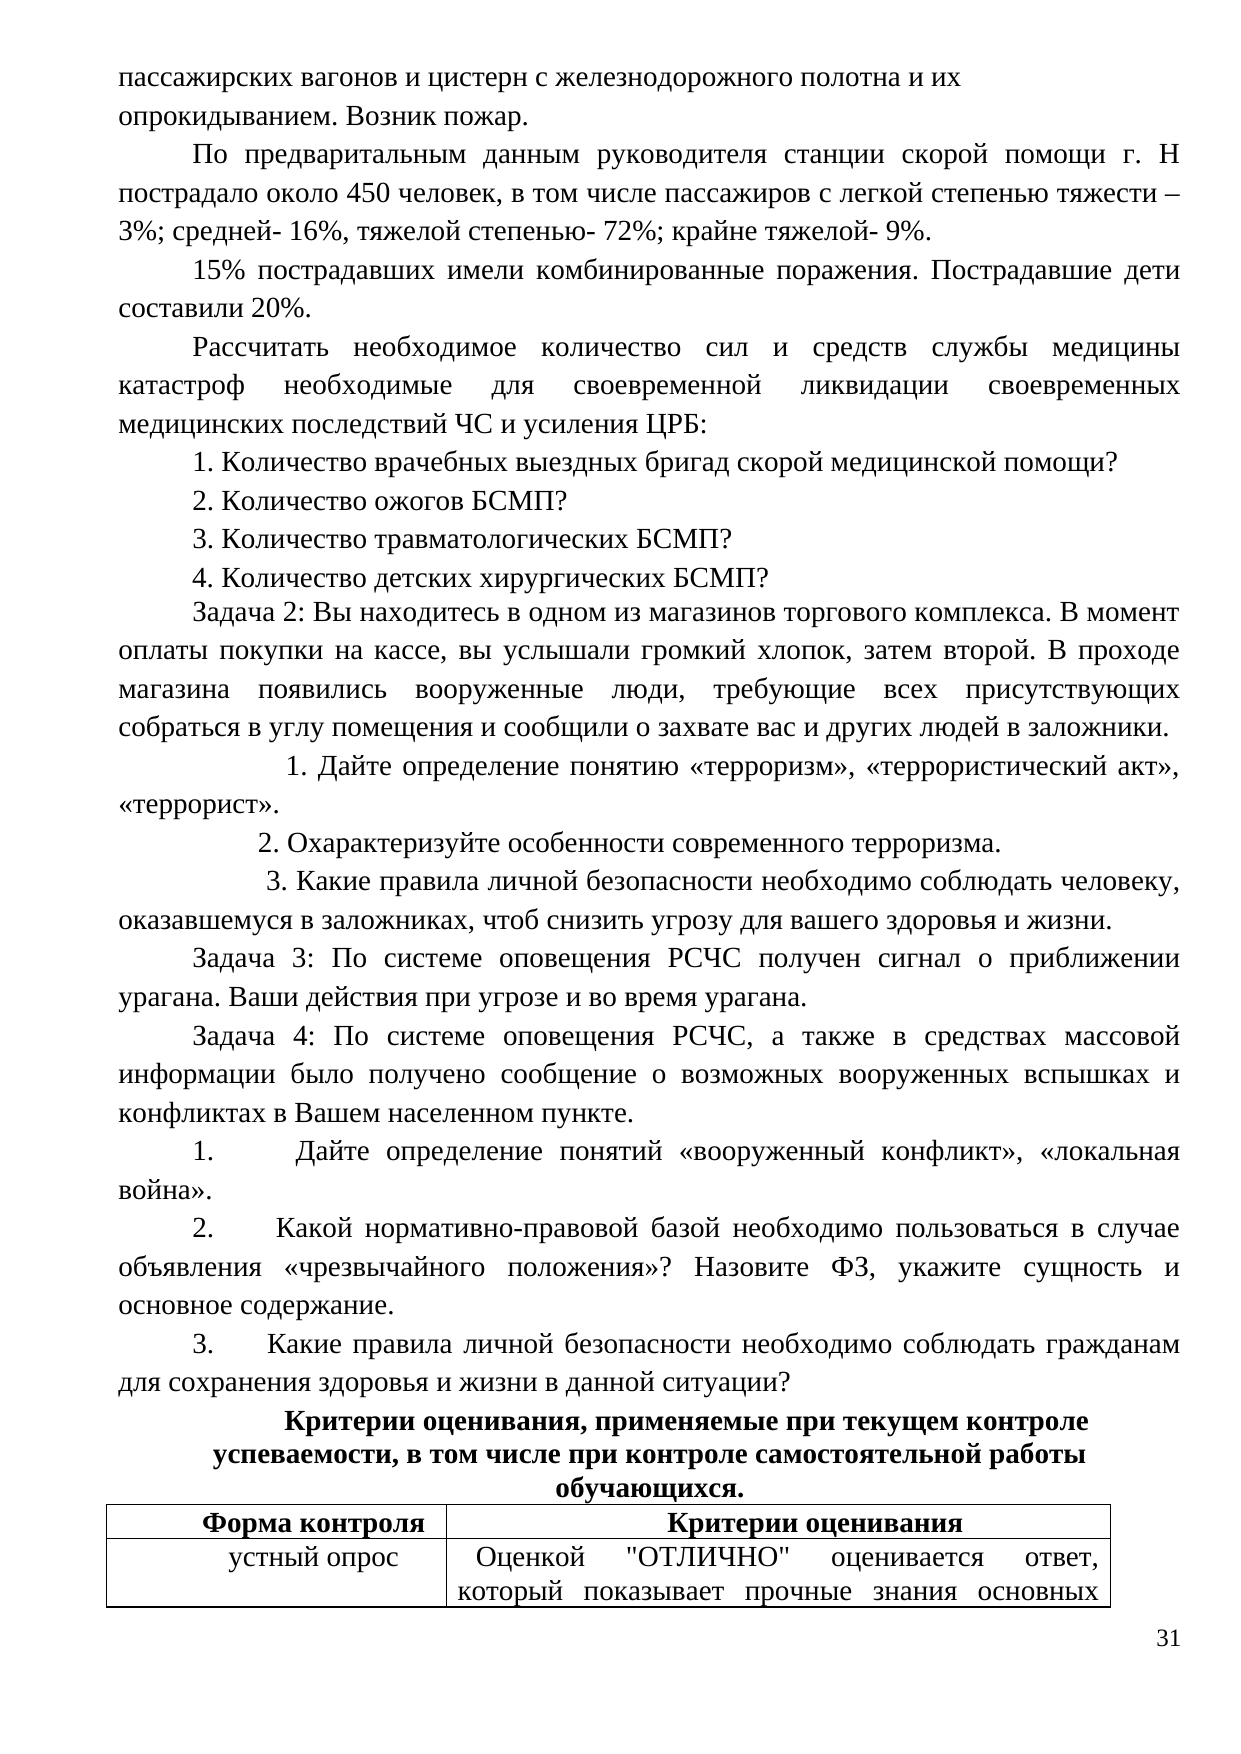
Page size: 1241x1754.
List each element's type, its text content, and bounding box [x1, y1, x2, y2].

text 3. Какие правила личной безопасности необходимо соблюдать гражданам для сохранения здоровья и жизни в данной ситуации? [118, 1326, 1181, 1398]
text 3. Какие правила личной безопасности необходимо соблюдать человеку, оказавшемуся в заложниках, чтоб снизить угрозу для вашего здоровья и жизни. [118, 863, 1181, 936]
text 2. Количество ожогов БСМП? [118, 483, 1181, 517]
text 3. Количество травматологических БСМП? [118, 522, 1181, 555]
text 1. Количество врачебных выездных бригад скорой медицинской помощи? [118, 444, 1181, 478]
text 1. Дайте определение понятию «терроризм», «террористический акт», «террорист». [118, 748, 1181, 820]
text По предваритальным данным руководителя станции скорой помощи г. Н пострадало около 450 человек, в том числе пассажиров с легкой степенью тяжести – 3%; средней- 16%, тяжелой степенью- 72%; крайне тяжелой- 9%. [118, 136, 1181, 247]
table_cell устный опрос [107, 1539, 446, 1606]
text 2. Какой нормативно-правовой базой необходимо пользоваться в случае объявления «чрезвычайного положения»? Назовите ФЗ, укажите сущность и основное содержание. [118, 1210, 1181, 1321]
table_header Критерии оценивания [447, 1505, 1110, 1538]
text Критерии оценивания, применяемые при текущем контроле успеваемости, в том числе при контроле самостоятельной работы обучающихся. [118, 1403, 1181, 1504]
text 1. Дайте определение понятий «вооруженный конфликт», «локальная война». [118, 1133, 1181, 1205]
text 2. Охарактеризуйте особенности современного терроризма. [118, 825, 1181, 858]
text Задача 2: Вы находитесь в одном из магазинов торгового комплекса. В момент оплаты покупки на кассе, вы услышали громкий хлопок, затем второй. В проходе магазина появились вооруженные люди, требующие всех присутствующих собраться в углу помещения и сообщили о захвате вас и других людей в заложники. [118, 594, 1181, 743]
text 15% пострадавших имели комбинированные поражения. Пострадавшие дети составили 20%. [118, 252, 1181, 324]
table_header Форма контроля [107, 1505, 446, 1538]
text 4. Количество детских хирургических БСМП? [118, 560, 1181, 594]
text Задача 4: По системе оповещения РСЧС, а также в средствах массовой информации было получено сообщение о возможных вооруженных вспышках и конфликтах в Вашем населенном пункте. [118, 1018, 1181, 1128]
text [118, 59, 1181, 131]
text Рассчитать необходимое количество сил и средств службы медицины катастроф необходимые для своевременной ликвидации своевременных медицинских последствий ЧС и усиления ЦРБ: [118, 329, 1181, 439]
text Задача 3: По системе оповещения РСЧС получен сигнал о приближении урагана. Ваши действия при угрозе и во время урагана. [118, 941, 1181, 1013]
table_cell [447, 1539, 1110, 1606]
